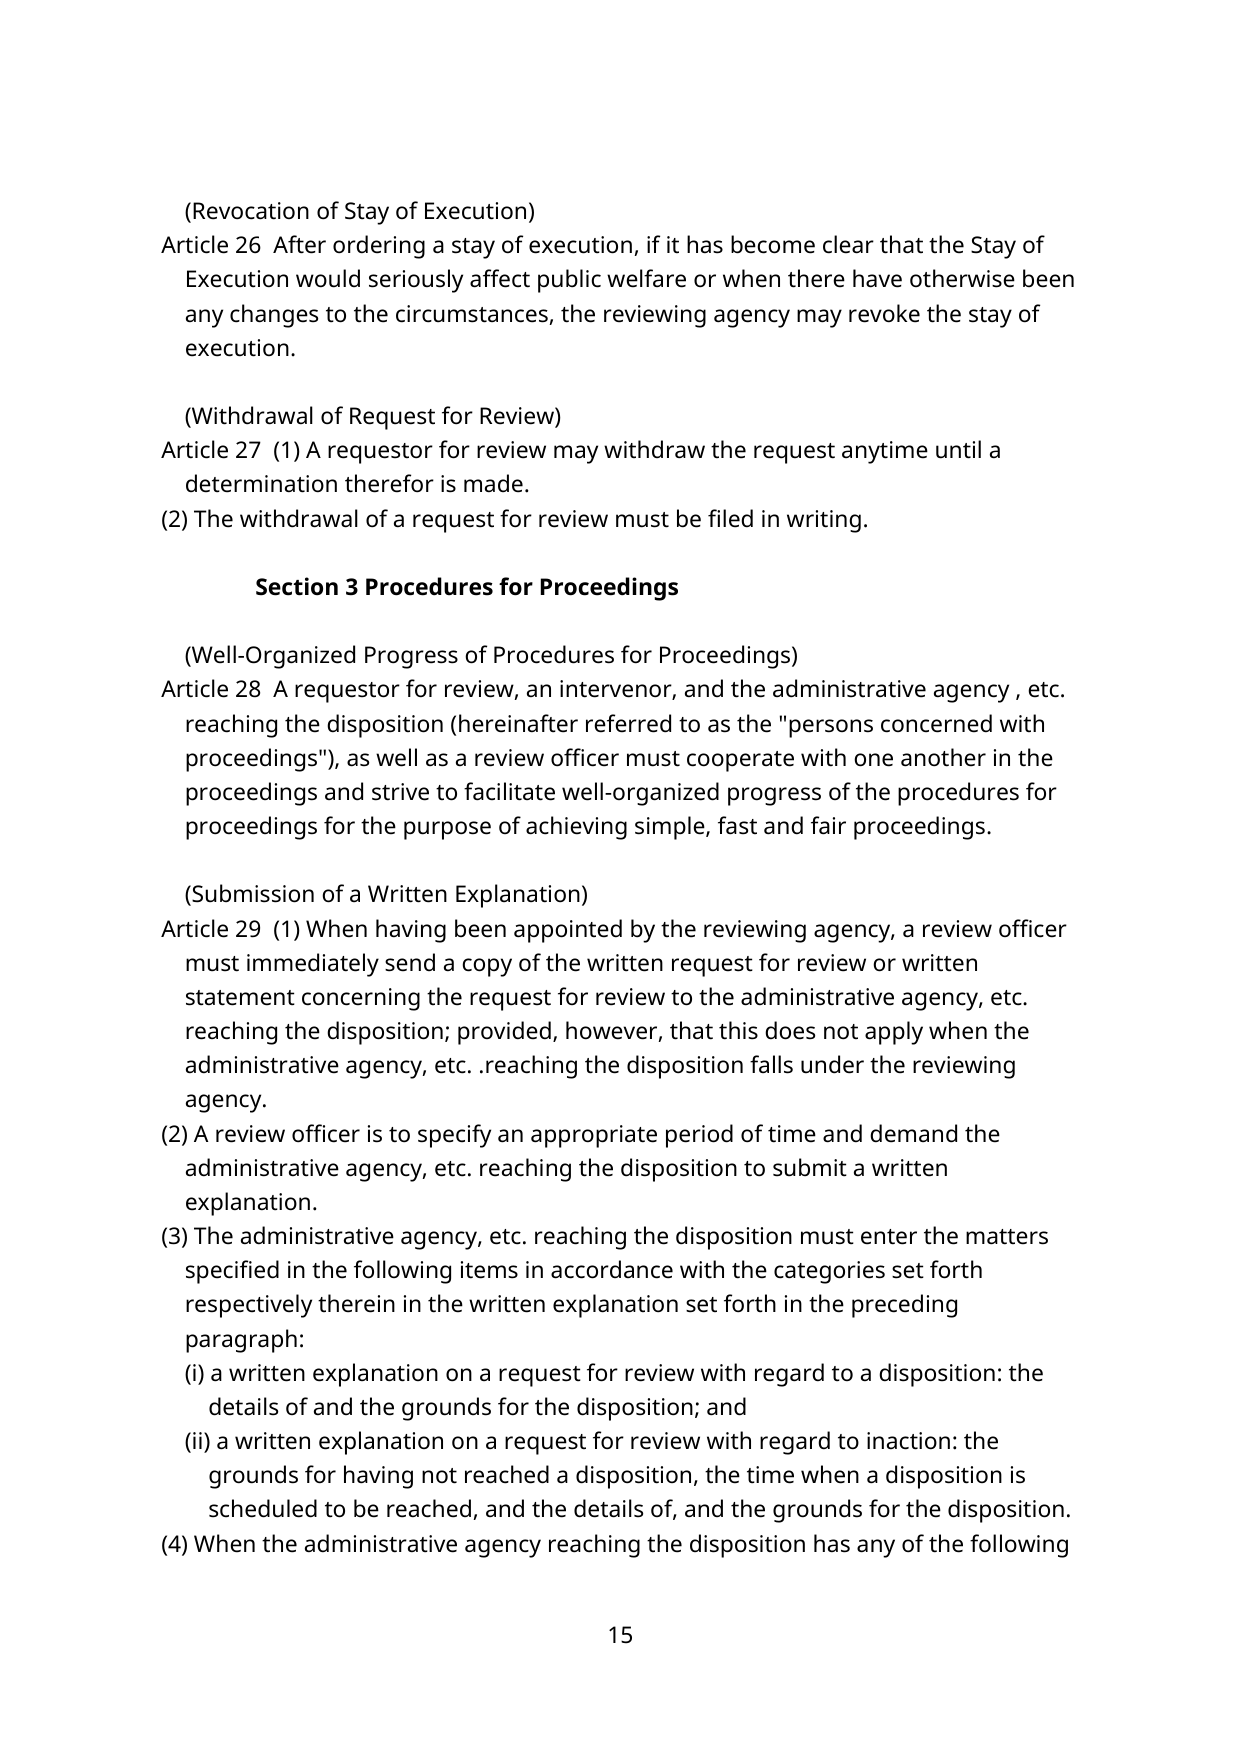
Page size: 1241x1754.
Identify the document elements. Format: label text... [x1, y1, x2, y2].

text Article 29 (1) When having been appointed by the reviewing agency, a review officer must immediately send a copy of the written request for review or written statement concerning the request for review to the administrative agency, etc. reaching the disposition; provided, however, that this does not apply when the administrative agency, etc. .reaching the disposition falls under the reviewing agency. [161, 911, 1079, 1116]
text (Withdrawal of Request for Review) [184, 399, 1079, 433]
text (2) The withdrawal of a request for review must be filed in writing. [161, 501, 1079, 535]
text (Submission of a Written Explanation) [184, 877, 1079, 911]
text (3) The administrative agency, etc. reaching the disposition must enter the matters specified in the following items in accordance with the categories set forth respectively therein in the written explanation set forth in the preceding paragraph: [161, 1219, 1079, 1355]
text Section 3 Procedures for Proceedings [253, 569, 1079, 604]
text Article 27 (1) A requestor for review may withdraw the request anytime until a determination therefor is made. [161, 433, 1079, 501]
text Article 28 A requestor for review, an intervenor, and the administrative agency , etc. reaching the disposition (hereinafter referred to as the "persons concerned with proceedings"), as well as a review officer must cooperate with one another in the proceedings and strive to facilitate well-organized progress of the procedures for proceedings for the purpose of achieving simple, fast and fair proceedings. [161, 672, 1079, 843]
text (2) A review officer is to specify an appropriate period of time and demand the administrative agency, etc. reaching the disposition to submit a written explanation. [161, 1116, 1079, 1219]
text (i) a written explanation on a request for review with regard to a disposition: the details of and the grounds for the disposition; and [184, 1355, 1079, 1424]
text Article 26 After ordering a stay of execution, if it has become clear that the Stay of Execution would seriously affect public welfare or when there have otherwise been any changes to the circumstances, the reviewing agency may revoke the stay of execution. [161, 228, 1079, 364]
text (Revocation of Stay of Execution) [184, 194, 1079, 228]
text (ii) a written explanation on a request for review with regard to inaction: the grounds for having not reached a disposition, the time when a disposition is scheduled to be reached, and the details of, and the grounds for the disposition. [184, 1424, 1079, 1526]
text (Well-Organized Progress of Procedures for Proceedings) [184, 638, 1079, 672]
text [161, 1526, 1079, 1560]
